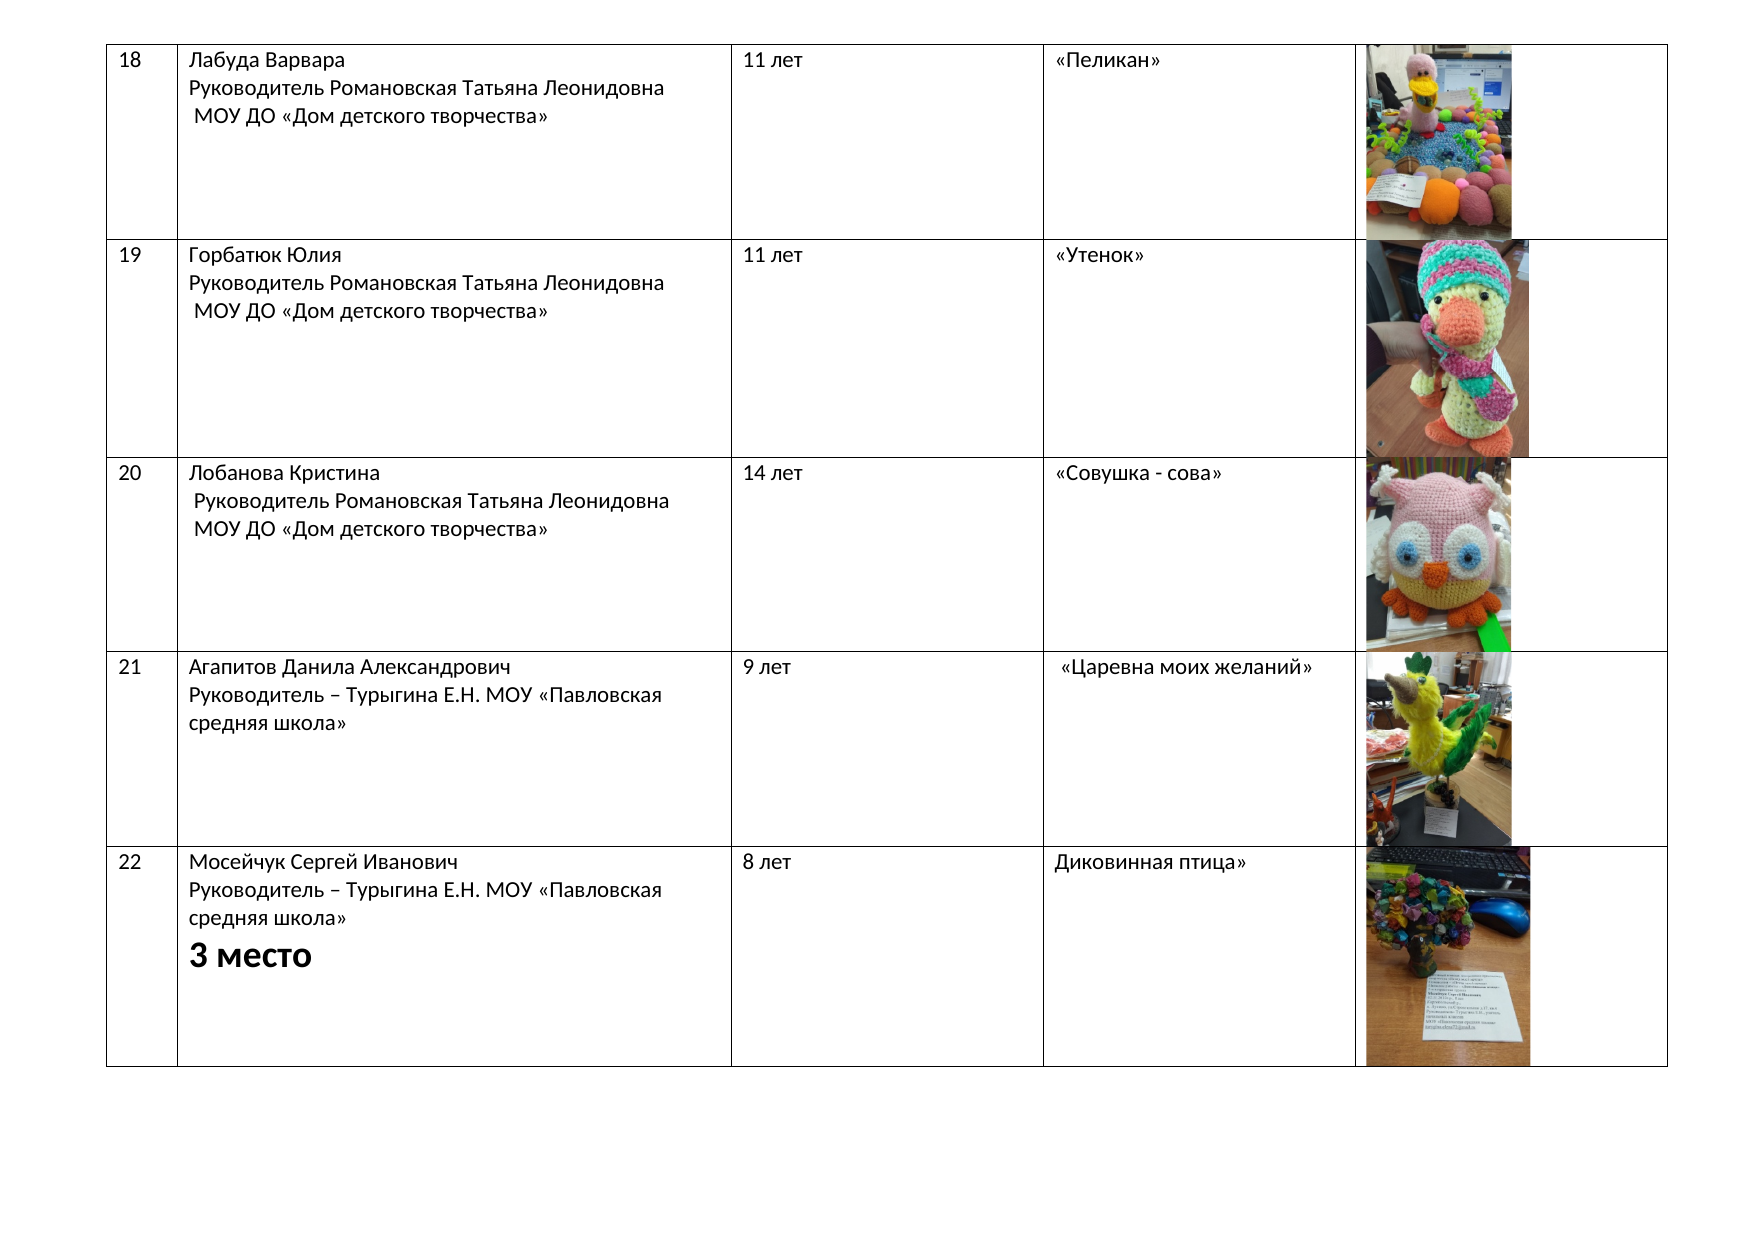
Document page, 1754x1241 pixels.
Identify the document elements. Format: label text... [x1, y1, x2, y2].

table_cell «Царевна моих желаний» [1044, 652, 1355, 846]
table_cell Диковинная птица» [1044, 847, 1355, 1066]
table_cell Горбатюк Юлия Руководитель Романовская Татьяна Леонидовна МОУ ДО «Дом детского творчества» [178, 240, 731, 457]
table_cell [1356, 652, 1366, 846]
table_cell 18 [107, 45, 177, 239]
table_cell 11 лет [732, 45, 1043, 239]
table_cell Агапитов Данила Александрович Руководитель – Турыгина Е.Н. МОУ «Павловская средняя школа» [178, 652, 731, 846]
table_cell «Совушка - сова» [1044, 458, 1355, 651]
table_cell 14 лет [732, 458, 1043, 651]
table_cell [1512, 458, 1667, 651]
table_cell «Утенок» [1044, 240, 1355, 457]
table_cell [1356, 45, 1366, 239]
table_cell [1356, 847, 1366, 1066]
table_cell 11 лет [732, 240, 1043, 457]
table_cell [1531, 847, 1667, 1066]
table_cell [1512, 45, 1667, 239]
table_cell «Пеликан» [1044, 45, 1355, 239]
table_cell 19 [107, 240, 177, 457]
table_cell [1356, 240, 1366, 457]
table_cell 21 [107, 652, 177, 846]
table_cell 20 [107, 458, 177, 651]
table_cell [1529, 240, 1667, 457]
table_cell 22 [107, 847, 177, 1066]
table_cell 8 лет [732, 847, 1043, 1066]
table_cell [1512, 652, 1667, 846]
picture [1366, 847, 1531, 1066]
table_cell [1356, 458, 1366, 651]
table_cell Лобанова Кристина Руководитель Романовская Татьяна Леонидовна МОУ ДО «Дом детского творчества» [178, 458, 731, 651]
table_cell 9 лет [732, 652, 1043, 846]
picture [1366, 45, 1529, 846]
table_cell Лабуда Варвара Руководитель Романовская Татьяна Леонидовна МОУ ДО «Дом детского творчества» [178, 45, 731, 239]
table_cell Мосейчук Сергей Иванович Руководитель – Турыгина Е.Н. МОУ «Павловская средняя школа» 3 место [178, 847, 731, 1066]
